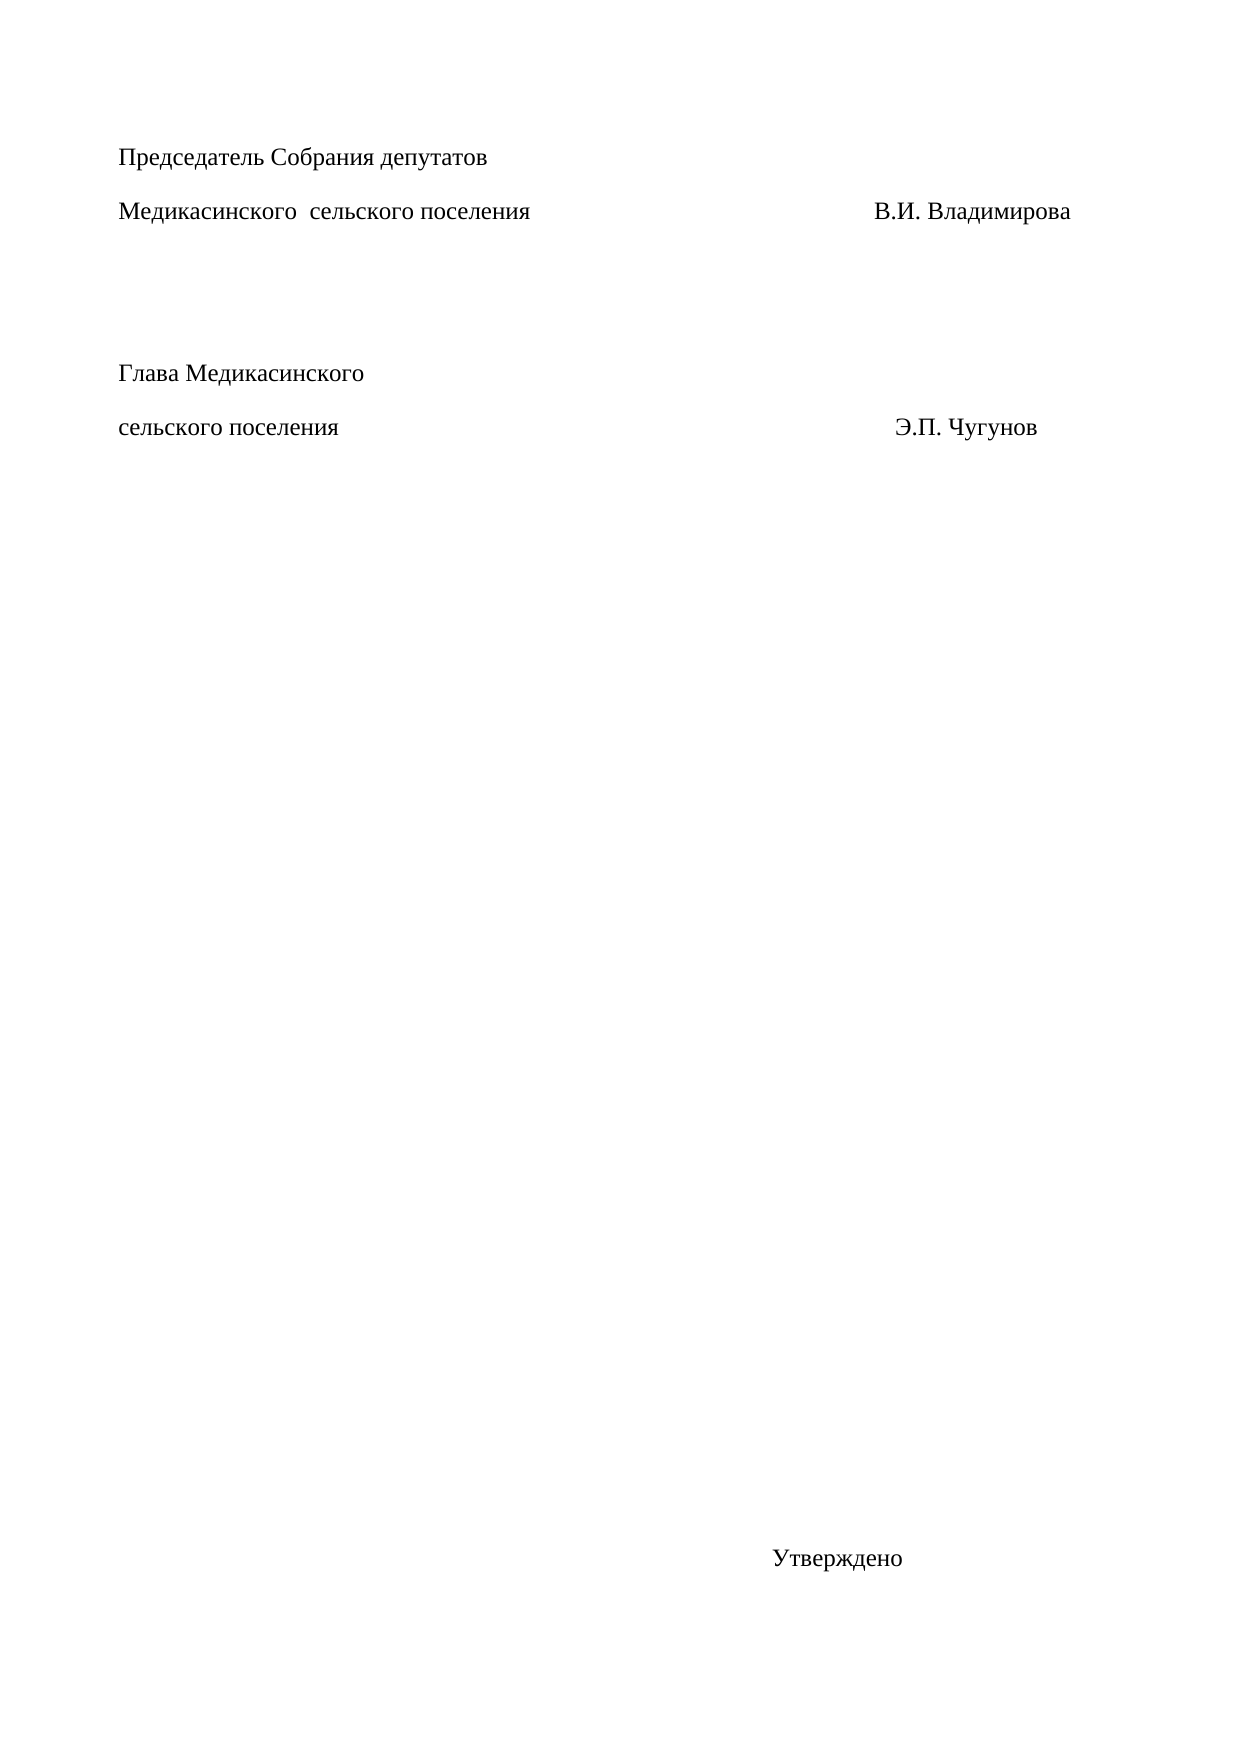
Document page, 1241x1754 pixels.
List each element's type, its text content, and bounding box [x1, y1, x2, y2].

text Председатель Собрания депутатов [118, 142, 1152, 171]
text Медикасинского сельского поселения В.И. Владимирова [118, 196, 1152, 225]
text Утверждено [751, 1543, 1152, 1571]
text Глава Медикасинского [118, 358, 1152, 387]
text сельского поселения Э.П. Чугунов [118, 412, 1152, 441]
